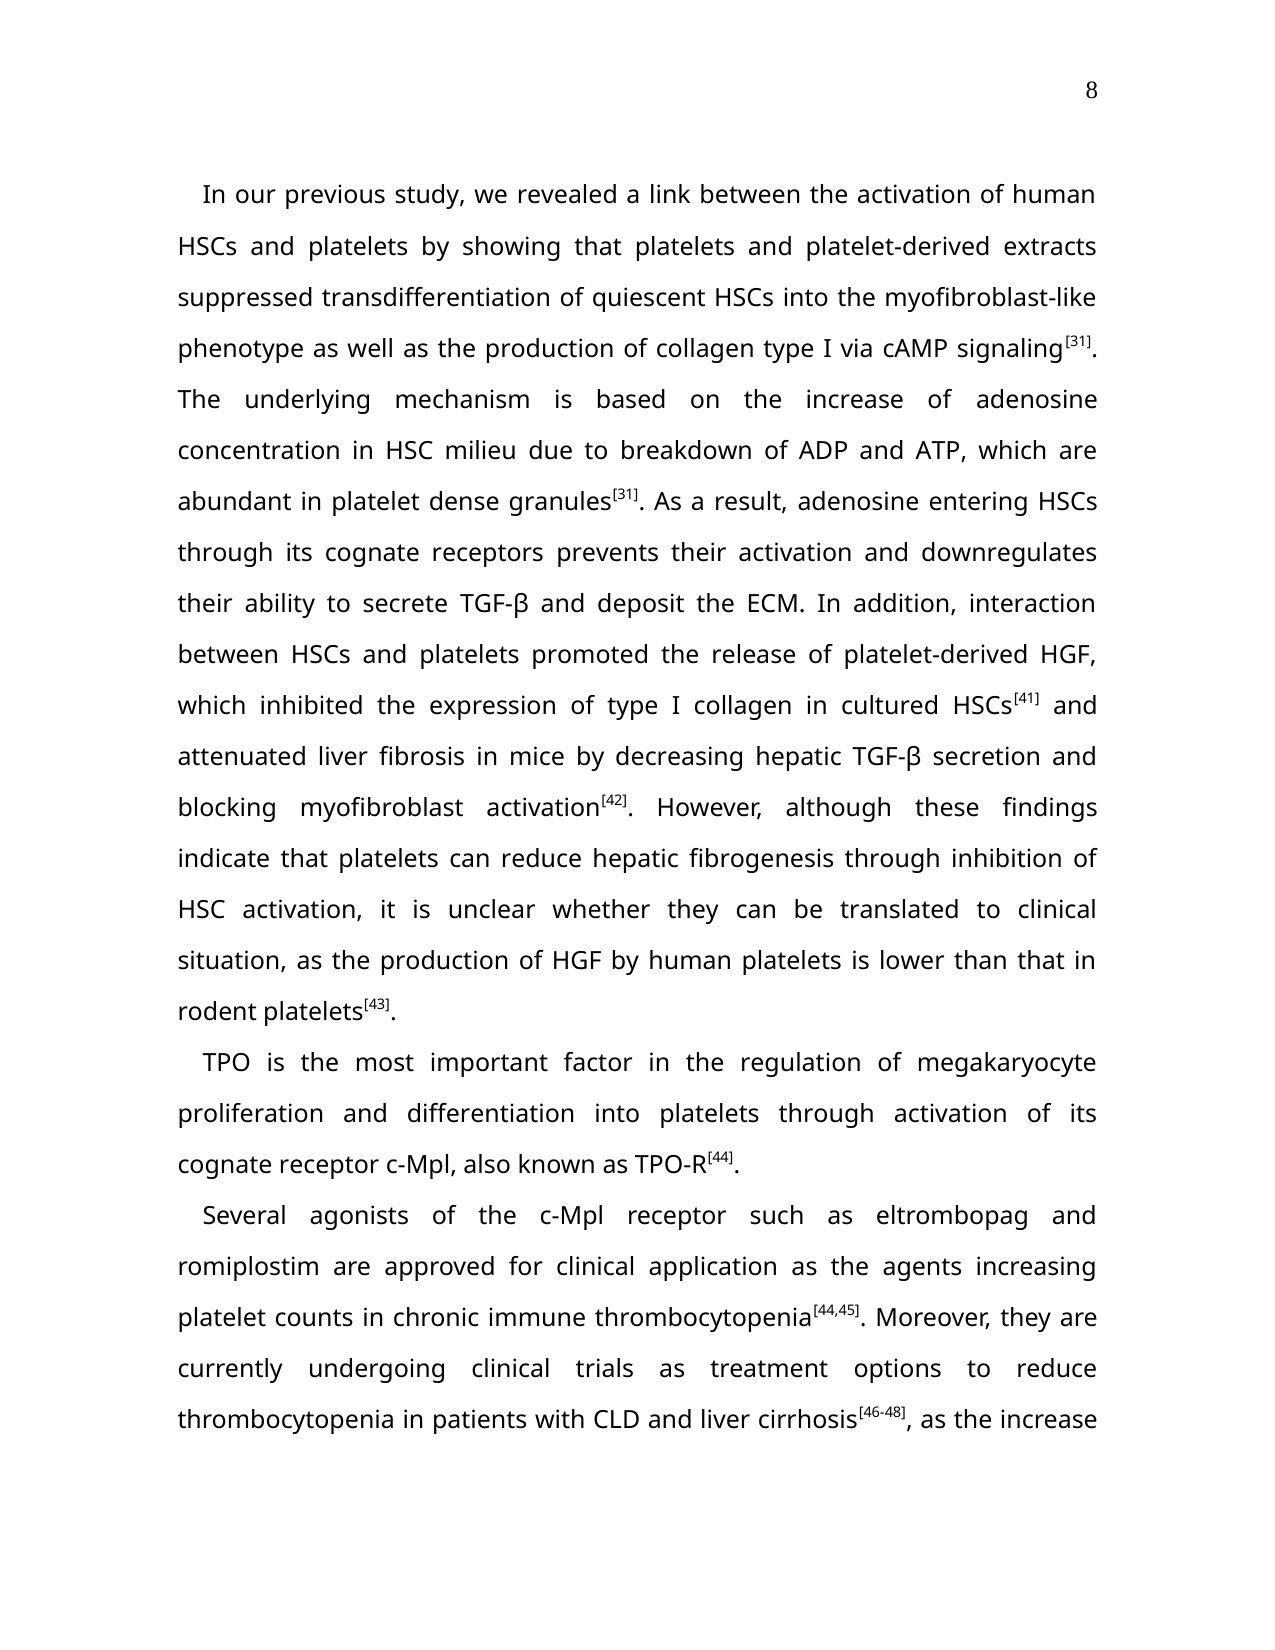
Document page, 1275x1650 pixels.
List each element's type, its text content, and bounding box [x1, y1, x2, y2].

text In our previous study, we revealed a link between the activation of human HSCs and platelets by showing that platelets and platelet-derived extracts suppressed transdifferentiation of quiescent HSCs into the myofibroblast-like phenotype as well as the production of collagen type I via cAMP signaling[31]. The underlying mechanism is based on the increase of adenosine concentration in HSC milieu due to breakdown of ADP and ATP, which are abundant in platelet dense granules[31]. As a result, adenosine entering HSCs through its cognate receptors prevents their activation and downregulates their ability to secrete TGF-β and deposit the ECM. In addition, interaction between HSCs and platelets promoted the release of platelet-derived HGF, which inhibited the expression of type I collagen in cultured HSCs[41] and attenuated liver fibrosis in mice by decreasing hepatic TGF-β secretion and blocking myofibroblast activation[42]. However, although these findings indicate that platelets can reduce hepatic fibrogenesis through inhibition of HSC activation, it is unclear whether they can be translated to clinical situation, as the production of HGF by human platelets is lower than that in rodent platelets[43]. [177, 177, 1098, 1028]
text TPO is the most important factor in the regulation of megakaryocyte proliferation and differentiation into platelets through activation of its cognate receptor c-Mpl, also known as TPO-R[44]. [177, 1045, 1098, 1181]
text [177, 1385, 1098, 1436]
